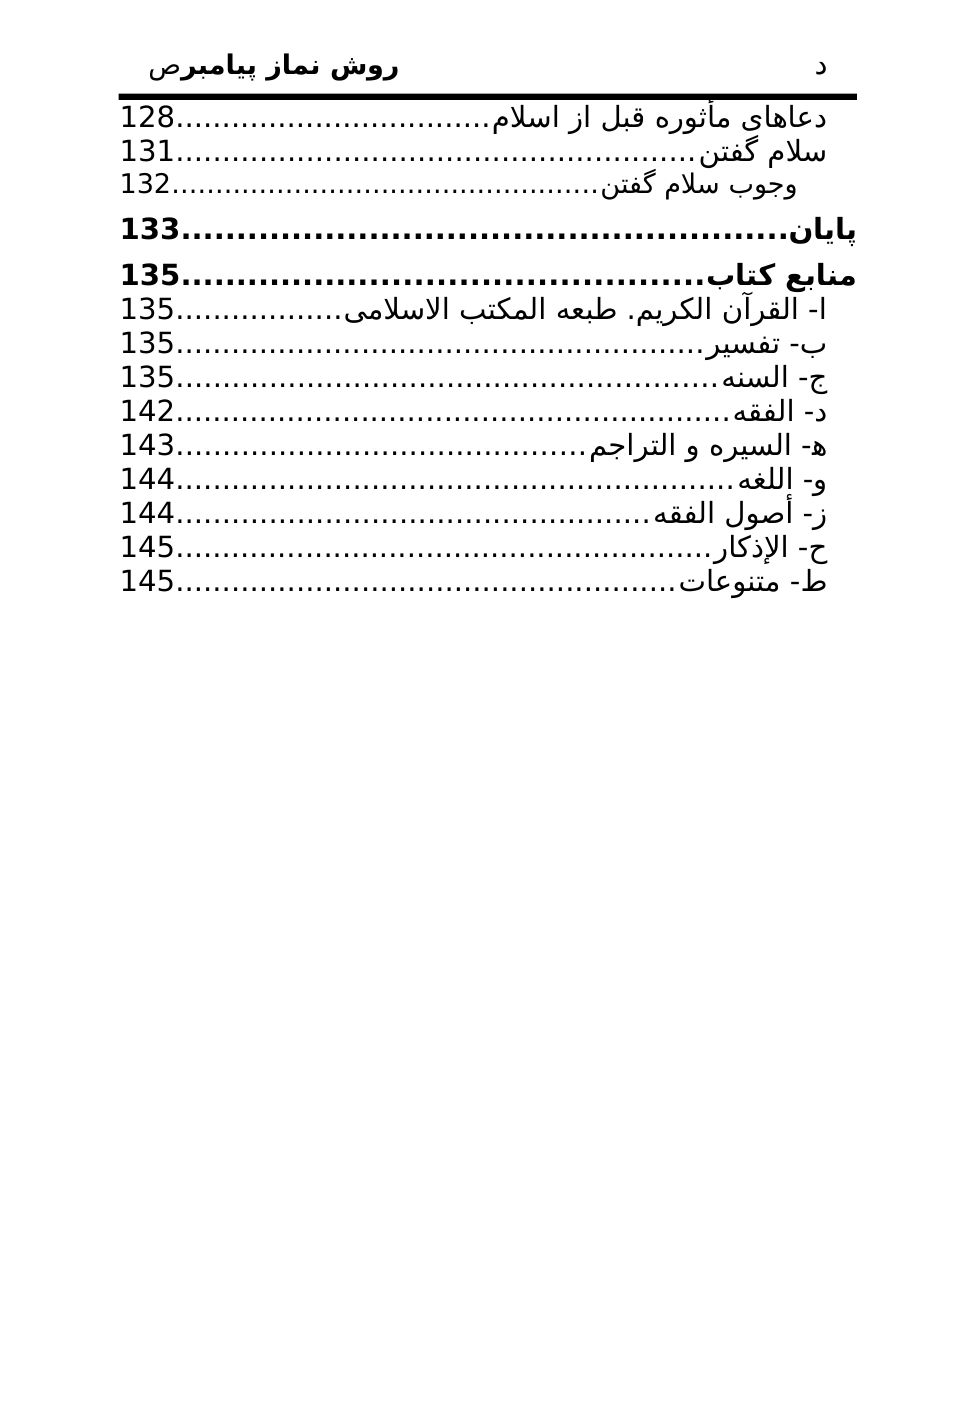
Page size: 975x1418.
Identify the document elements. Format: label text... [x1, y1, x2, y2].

text ه‍- السیره و التراجم 143 [118, 428, 827, 462]
text ح- الإذکار 145 [118, 530, 827, 564]
text ج- السنه 135 [118, 360, 827, 394]
text ز- أصول الفقه 144 [118, 496, 827, 530]
text ا- القرآن الکریم. طبعه المکتب الاسلامی 135 [118, 292, 827, 326]
text ب- تفسیر 135 [118, 326, 827, 360]
text وجوب سلام گفتن 132 [118, 168, 798, 199]
text د- الفقه 142 [118, 394, 827, 428]
text و- اللغه 144 [118, 462, 827, 496]
text منابع کتاب 135 [118, 258, 857, 292]
text پایان 133 [118, 212, 857, 246]
text سلام گفتن 131 [118, 134, 827, 168]
text دعاهای مأثوره قبل از اسلام 128 [118, 100, 827, 134]
text ط- متنوعات 145 [118, 564, 827, 598]
